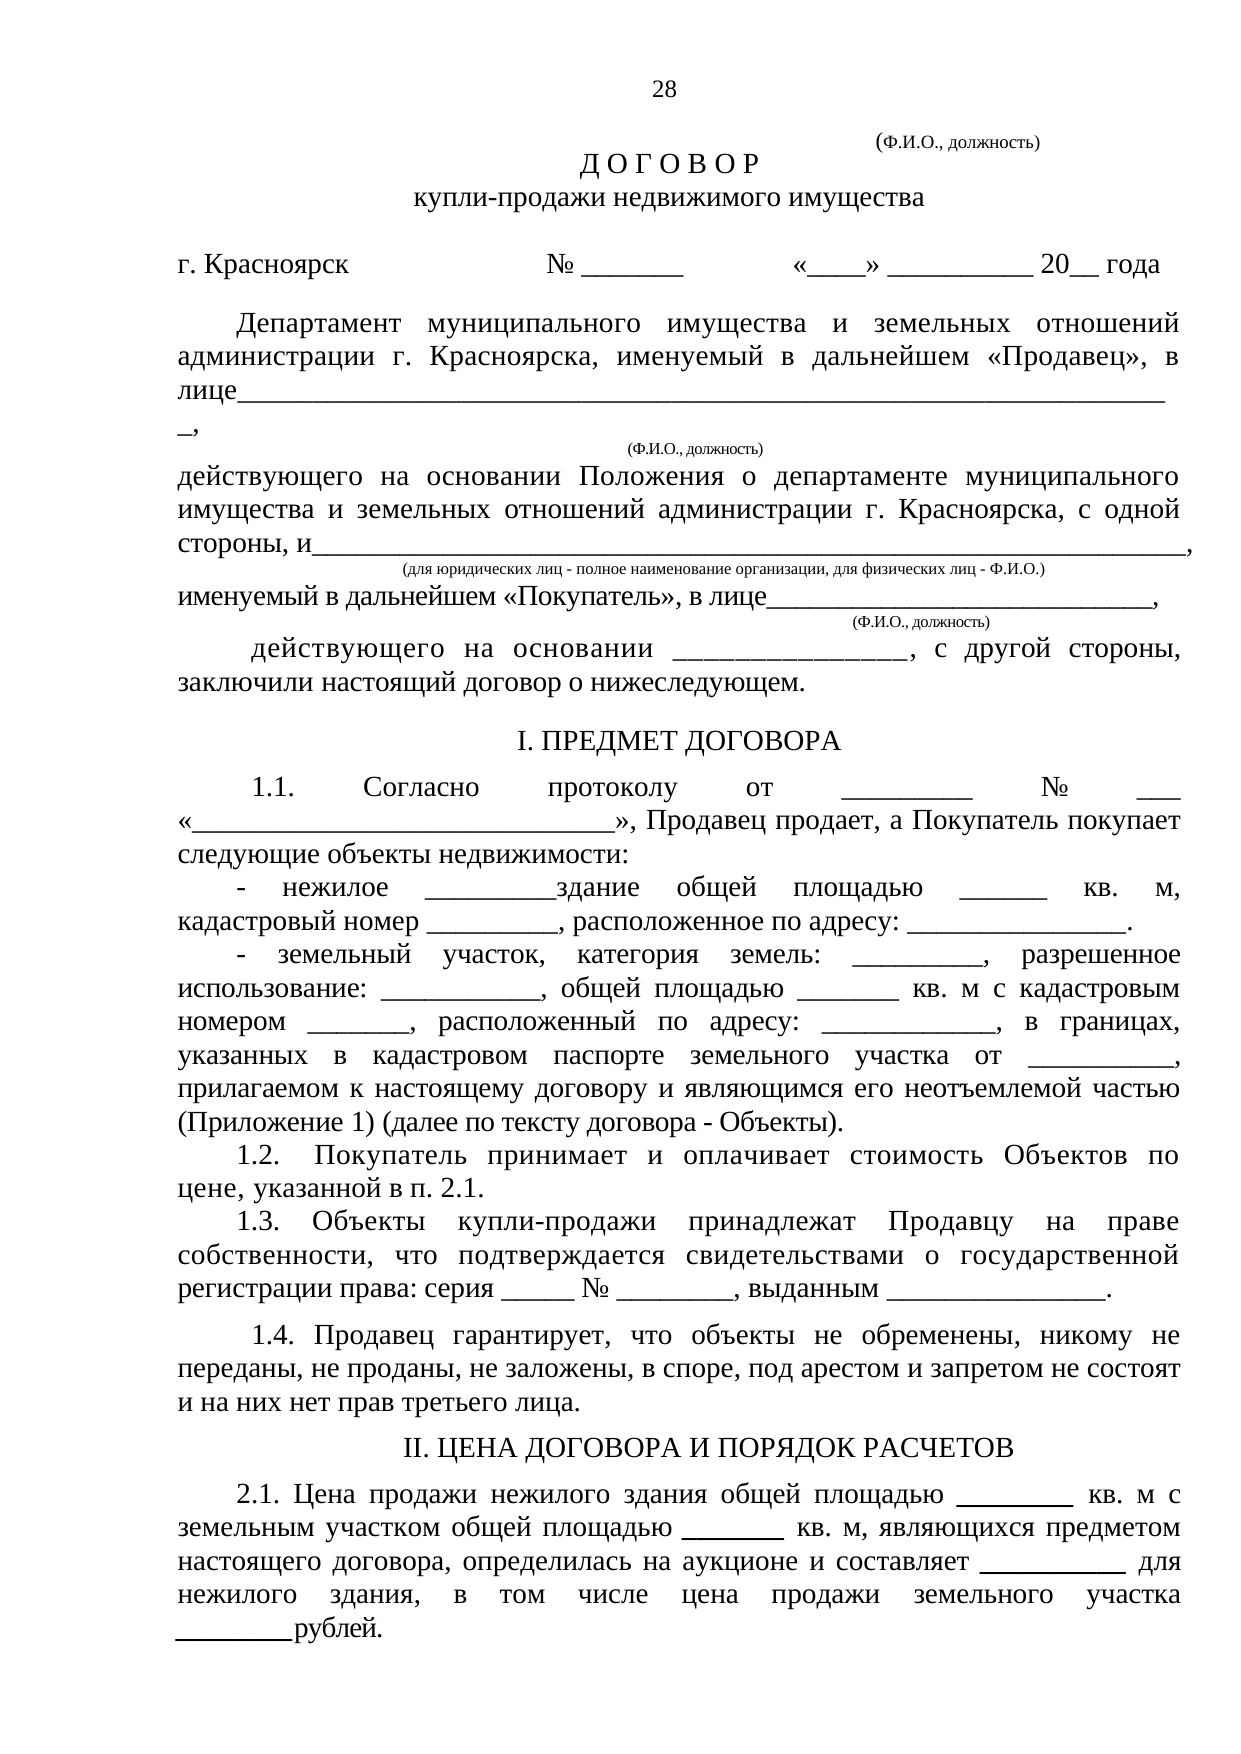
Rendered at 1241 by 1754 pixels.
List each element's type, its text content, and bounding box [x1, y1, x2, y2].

text - нежилое _________здание общей площадью ______ кв. м, кадастровый номер _________, расположенное по адресу: _______________. [177, 869, 1181, 936]
text 1.3. Объекты купли-продажи принадлежат Продавцу на праве собственности, что подтверждается свидетельствами о государственной регистрации права: серия _____ № ________, выданным _______________. [177, 1204, 1181, 1304]
text (Ф.И.О., должность) [767, 131, 1152, 152]
text (для юридических лиц - полное наименование организации, для физических лиц - Ф.И.О.) [327, 559, 1181, 578]
text (Ф.И.О., должность) [777, 611, 1181, 631]
text 1.1. Согласно протоколу от _________ № ___ «_____________________________», Продавец продает, а Покупатель покупает следующие объекты недвижимости: [177, 769, 1181, 869]
text 1.2. Покупатель принимает и оплачивает стоимость Объектов по цене, указанной в п. 2.1. [177, 1138, 1181, 1204]
text именуемый в дальнейшем «Покупатель», в лице___________________________, [177, 578, 1181, 611]
title Д О Г О В О Р [177, 152, 1161, 179]
text - земельный участок, категория земель: _________, разрешенное использование: ___________, общей площадью _______ кв. м с кадастровым номером _______, расположенный по адресу: ____________, в границах, указанных в кадастровом паспорте земельного участка от __________, прилагаемом к настоящему договору и являющимся его неотъемлемой частью (Приложение 1) (далее по тексту договора - Объекты). [177, 936, 1181, 1138]
text Департамент муниципального имущества и земельных отношений администрации г. Красноярска, именуемый в дальнейшем «Продавец», в лице_______________________________________________________________, [177, 305, 1181, 439]
text I. ПРЕДМЕТ ДОГОВОРА [177, 723, 1181, 756]
text г. Красноярск № _______ «____» __________ 20__ года [177, 246, 1161, 280]
text (Ф.И.О., должность) [552, 439, 1181, 458]
text II. ЦЕНА ДОГОВОРА И ПОРЯДОК РАСЧЕТОВ [177, 1430, 1181, 1463]
text купли-продажи недвижимого имущества [177, 179, 1161, 213]
text действующего на основании _______________, с другой стороны, заключили настоящий договор о нижеследующем. [177, 631, 1181, 698]
text 1.4. Продавец гарантирует, что объекты не обременены, никому не переданы, не проданы, не заложены, в споре, под арестом и запретом не состоят и на них нет прав третьего лица. [177, 1317, 1181, 1417]
text 2.1. Цена продажи нежилого здания общей площадью ________ кв. м с земельным участком общей площадью _______ кв. м, являющихся предметом настоящего договора, определилась на аукционе и составляет __________ для нежилого здания, в том числе цена продажи земельного участка ________рублей. [177, 1476, 1181, 1644]
text действующего на основании Положения о департаменте муниципального имущества и земельных отношений администрации г. Красноярска, с одной стороны, и , [177, 458, 1181, 559]
